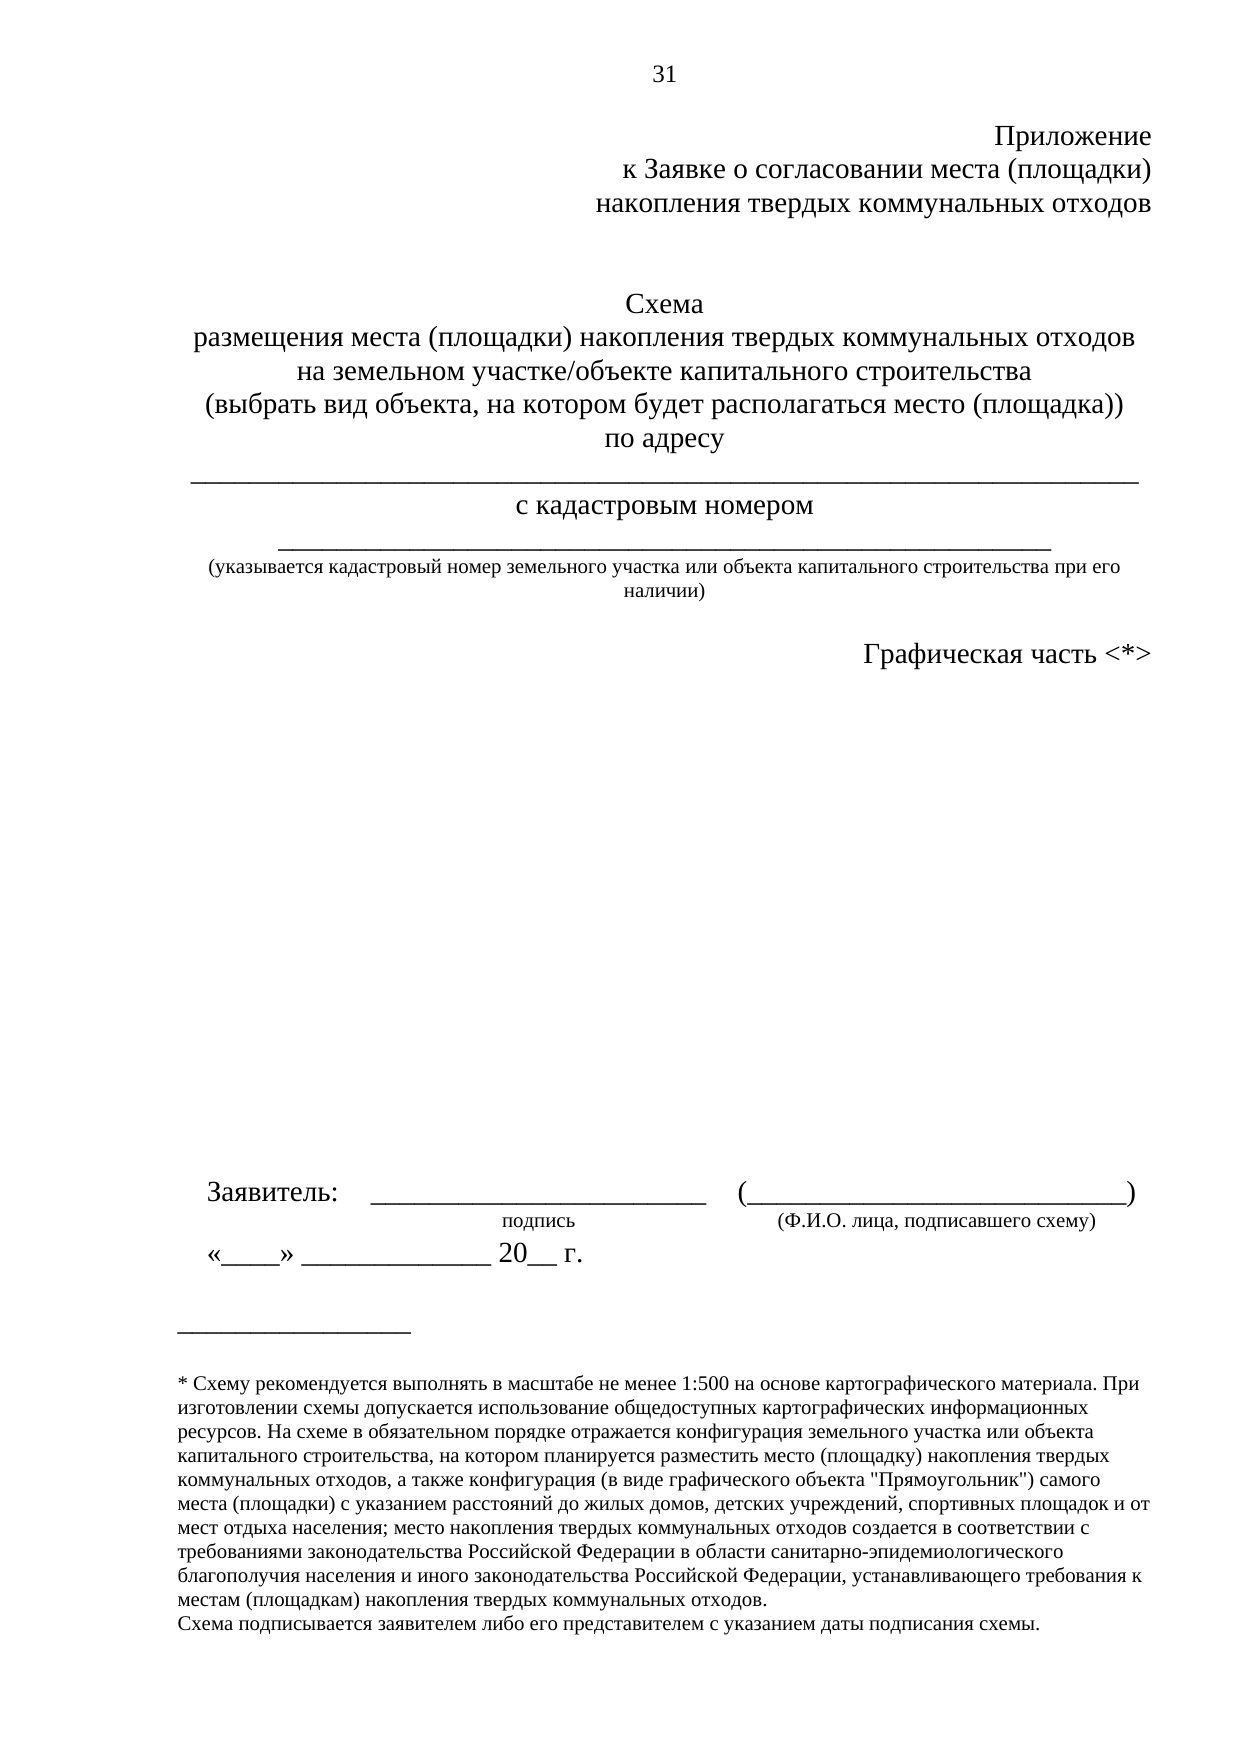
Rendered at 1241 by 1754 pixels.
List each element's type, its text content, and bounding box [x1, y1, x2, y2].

text с кадастровым номером _____________________________________________________ [177, 487, 1152, 554]
table_cell «____» _____________ 20__ г. [191, 1233, 1152, 1270]
table_header Заявитель: [191, 1173, 355, 1233]
table_header _______________________ подпись [355, 1173, 722, 1233]
text по адресу _________________________________________________________________ [177, 420, 1152, 487]
text ________________ [177, 1303, 1152, 1337]
text Схема подписывается заявителем либо его представителем с указанием даты подписания схемы. [177, 1611, 1152, 1635]
text Схема [177, 286, 1152, 319]
text размещения места (площадки) накопления твердых коммунальных отходов на земельном участке/объекте капитального строительства [177, 319, 1152, 386]
table_header (__________________________) (Ф.И.О. лица, подписавшего схему) [722, 1173, 1152, 1233]
text Графическая часть <*> [177, 636, 1152, 669]
text (выбрать вид объекта, на котором будет располагаться место (площадка)) [177, 386, 1152, 420]
text (указывается кадастровый номер земельного участка или объекта капитального строительства при его наличии) [177, 554, 1152, 602]
text * Схему рекомендуется выполнять в масштабе не менее 1:500 на основе картографического материала. При изготовлении схемы допускается использование общедоступных картографических информационных ресурсов. На схеме в обязательном порядке отражается конфигурация земельного участка или объекта капитального строительства, на котором планируется разместить место (площадку) накопления твердых коммунальных отходов, а также конфигурация (в виде графического объекта "Прямоугольник") самого места (площадки) с указанием расстояний до жилых домов, детских учреждений, спортивных площадок и от мест отдыха населения; место накопления твердых коммунальных отходов создается в соответствии с требованиями законодательства Российской Федерации в области санитарно-эпидемиологического благополучия населения и иного законодательства Российской Федерации, устанавливающего требования к местам (площадкам) накопления твердых коммунальных отходов. [177, 1371, 1152, 1611]
text Приложение к Заявке о согласовании места (площадки) накопления твердых коммунальных отходов [177, 118, 1152, 219]
